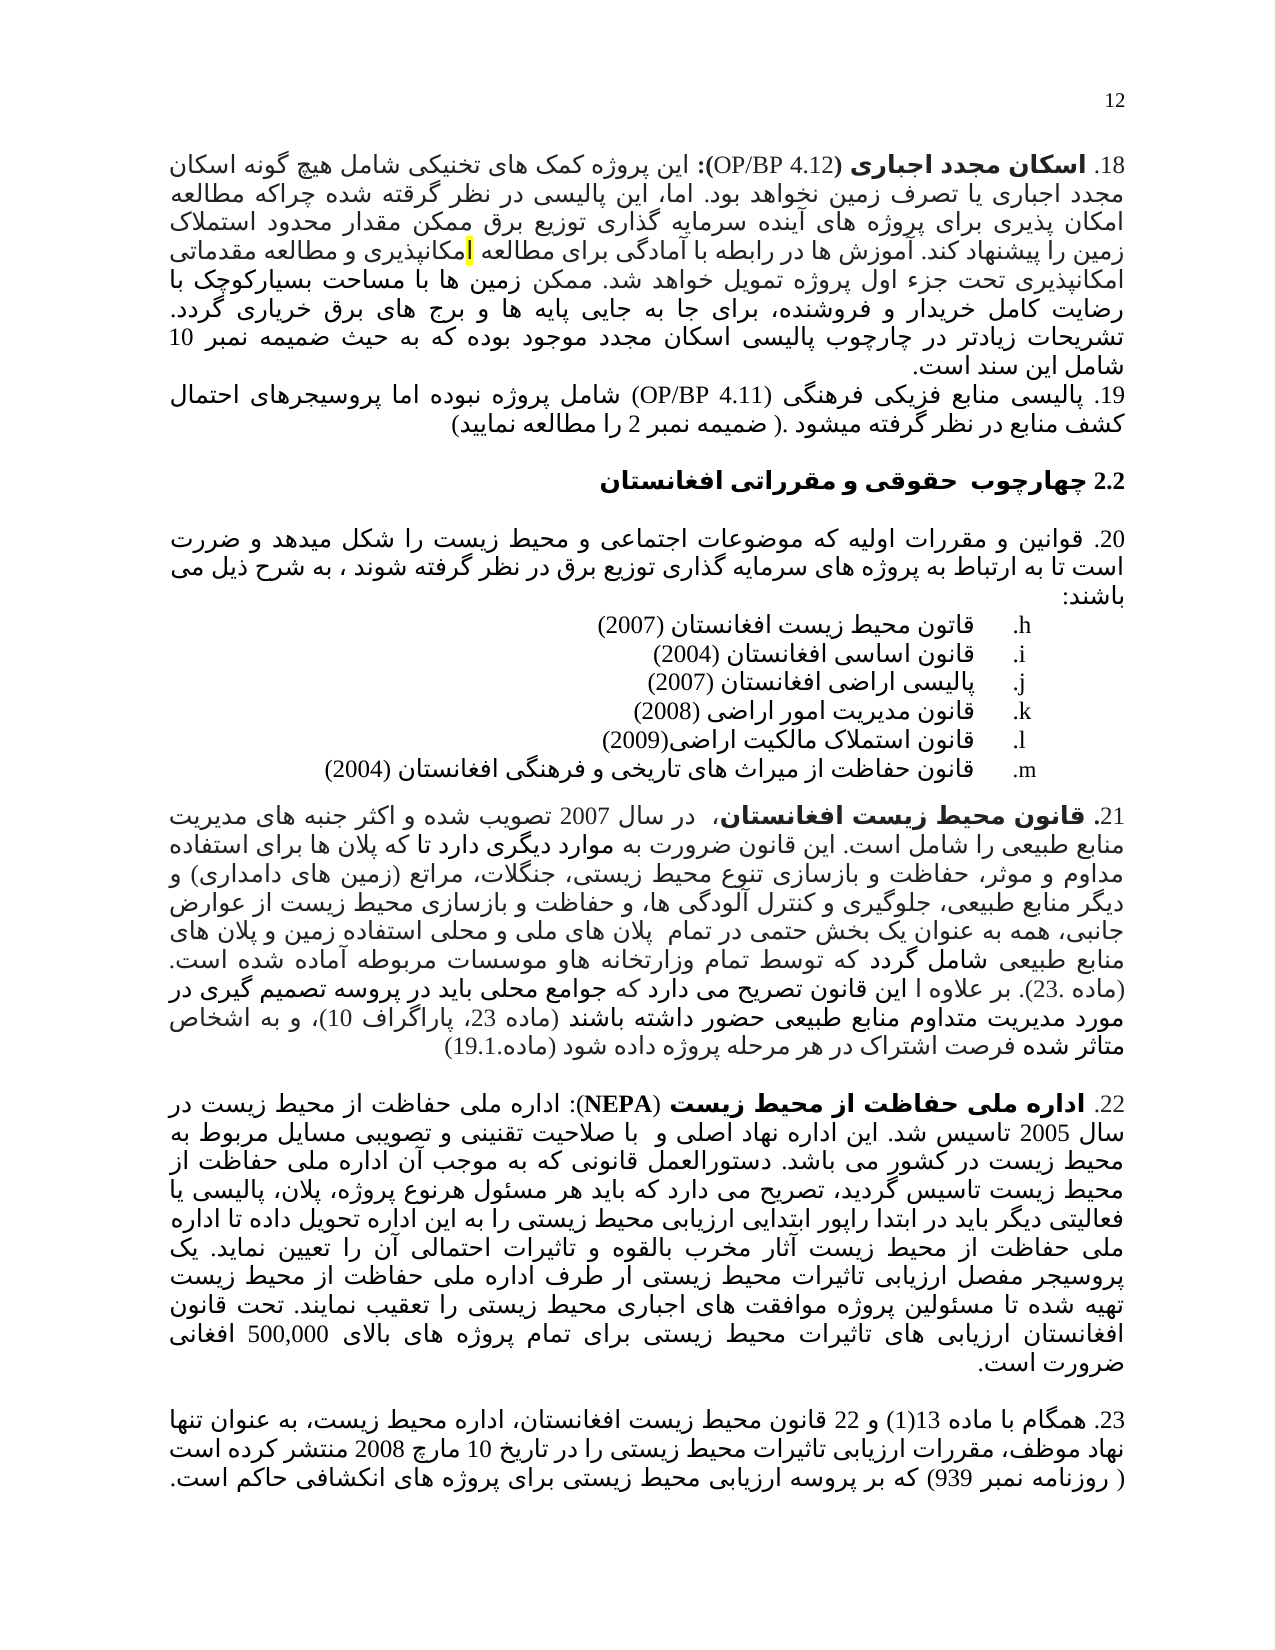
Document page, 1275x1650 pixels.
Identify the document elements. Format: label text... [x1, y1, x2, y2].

list قاتون محیط زیست افغانستان (2007) [169, 610, 1012, 639]
list قانون مدیریت امور اراضی (2008) [169, 696, 1012, 725]
text 22. اداره ملی حفاظت از محیط زیست (NEPA): اداره ملی حفاظت از محیط زیست در سال 2005 تاسیس شد. این اداره نهاد اصلی و با صلاحیت تقنینی و تصویبی مسایل مربوط به محیط زیست در کشور می باشد. دستورالعمل قانونی که به موجب آن اداره ملی حفاظت از محیط زیست تاسیس گردید، تصریح می دارد که باید هر مسئول هرنوع پروژه، پلان، پالیسی یا فعالیتی دیگر باید در ابتدا راپور ابتدایی ارزیابی محیط زیستی را به این اداره تحویل داده تا اداره ملی حفاظت از محیط زیست آثار مخرب بالقوه و تاثیرات احتمالی آن را تعیین نماید. یک پروسیجر مفصل ارزیابی تاثیرات محیط زیستی ار طرف اداره ملی حفاظت از محیط زیست تهیه شده تا مسئولین پروژه موافقت های اجباری محیط زیستی را تعقیب نمایند. تحت قانون افغانستان ارزیابی های تاثیرات محیط زیستی برای تمام پروژه های بالای 500,000 افغانی ضرورت است. [169, 1089, 1125, 1376]
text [169, 1405, 1125, 1491]
text 18. اسکان مجدد اجباری (OP/BP 4.12): این پروژه کمک های تخنیکی شامل هیچ گونه اسکان مجدد اجباری یا تصرف زمین نخواهد بود. اما، این پالیسی در نظر گرقته شده چراکه مطالعه امکان پذیری برای پروژه های آینده سرمایه گذاری توزیع برق ممکن مقدار محدود استملاک زمین را پیشنهاد کند. آموزش ها در رابطه با آمادگی برای مطالعه امکانپذیری و مطالعه مقدماتی امکانپذیری تحت جزء اول پروژه تمویل خواهد شد. ممکن زمین ها با مساحت بسیارکوچک با رضایت کامل خریدار و فروشنده، برای جا به جایی پایه ها و برج های برق خریاری گردد. تشریحات زیادتر در چارچوب پالیسی اسکان مجدد موجود بوده که به حیث ضمیمه نمبر 10 شامل این سند است. [169, 150, 1125, 380]
text 21. قانون محیط زیست افغانستان، در سال 2007 تصویب شده و اکثر جنبه های مدیریت منابع طبیعی را شامل است. این قانون ضرورت به موارد دیگری دارد تا که پلان ها برای استفاده مداوم و موثر، حفاظت و بازسازی تنوع محیط زیستی، جنگلات، مراتع (زمین های دامداری) و دیگر منابع طبیعی، جلوگیری و کنترل آلودگی ها، و حفاظت و بازسازی محیط زیست از عوارض جانبی، همه به عنوان یک بخش حتمی در تمام پلان های ملی و محلی استفاده زمین و پلان های منابع طبیعی شامل گردد که توسط تمام وزارتخانه هاو موسسات مربوطه آماده شده است. (ماده .23). بر علاوه ا این قانون تصریح می دارد که جوامع محلی باید در پروسه تصمیم گیری در مورد مدیریت متداوم منابع طبیعی حضور داشته باشند (ماده 23، پاراگراف 10)، و به اشخاص متاثر شده فرصت اشتراک در هر مرحله پروژه داده شود (ماده.19.1) [169, 801, 1125, 1060]
text 19. پالیسی منابع فزیکی فرهنگی (OP/BP 4.11) شامل پروژه نبوده اما پروسیجرهای احتمال کشف منابع در نظر گرفته میشود .( ضمیمه نمبر 2 را مطالعه نمایید) [169, 380, 1125, 437]
text 2.2 چهارچوب حقوقی و مقرراتی افغانستان [169, 466, 1125, 495]
list قانون استملاک مالکیت اراضی(2009) [169, 725, 1012, 754]
text 20. قوانین و مقررات اولیه که موضوعات اجتماعی و محیط زیست را شکل میدهد و ضررت است تا به ارتباط به پروژه های سرمایه گذاری توزیع برق در نظر گرفته شوند ، به شرح ذیل می باشند: [169, 524, 1125, 610]
list قانون حفاظت از میراث های تاریخی و فرهنگی افغانستان (2004) [169, 754, 1012, 782]
list پالیسی اراضی افغانستان (2007) [169, 667, 1012, 696]
list قانون اساسی افغانستان (2004) [169, 639, 1012, 667]
